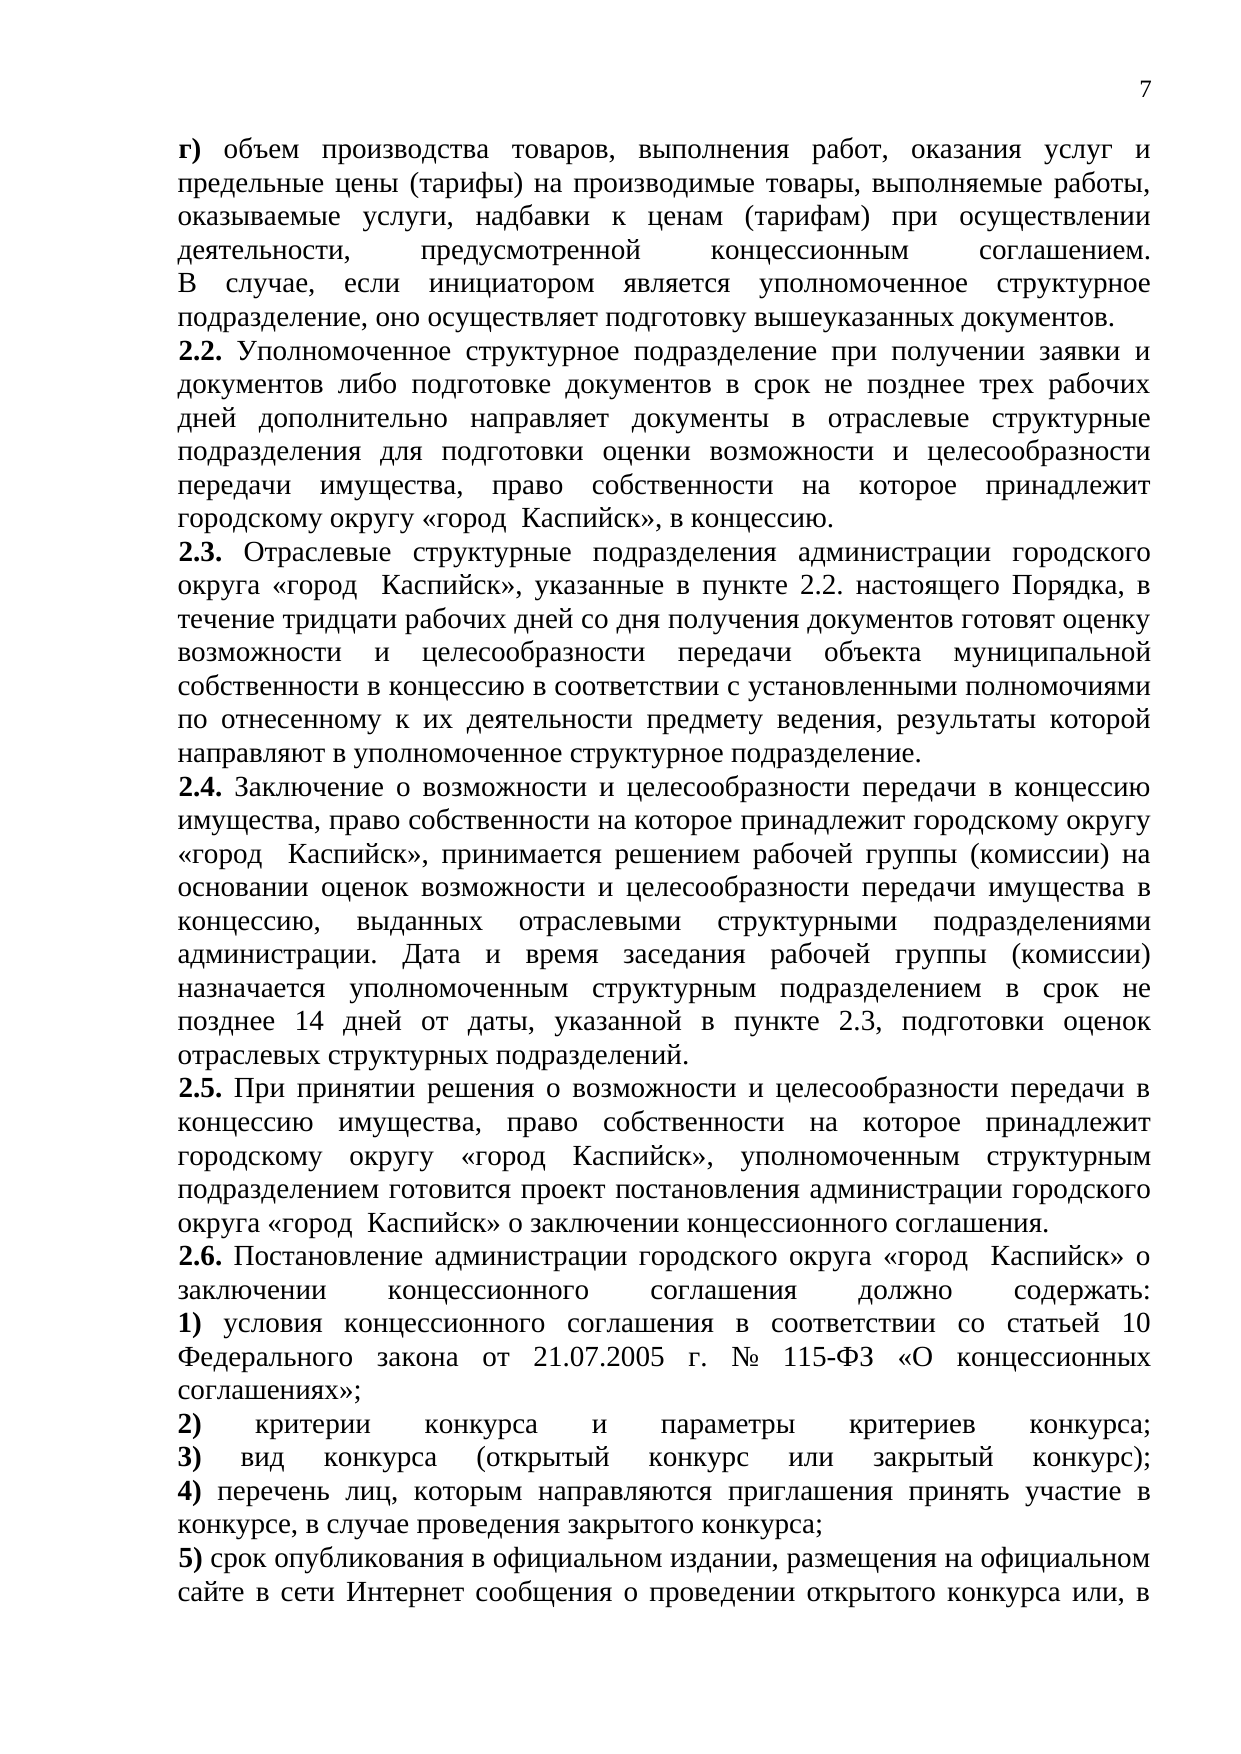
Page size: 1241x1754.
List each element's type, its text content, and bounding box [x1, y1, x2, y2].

list 2.6. Постановление администрации городского округа «город Каспийск» о заключении концессионного соглашения должно содержать: 1) условия концессионного соглашения в соответствии со статьей 10 Федерального закона от 21.07.2005 г. № 115-ФЗ «О концессионных соглашениях»; 2) критерии конкурса и параметры критериев конкурса; 3) вид конкурса (открытый конкурс или закрытый конкурс); 4) перечень лиц, которым направляются приглашения принять участие в конкурсе, в случае проведения закрытого конкурса; [177, 1238, 1152, 1540]
list 2.4. Заключение о возможности и целесообразности передачи в концессию имущества, право собственности на которое принадлежит городскому округу «город Каспийск», принимается решением рабочей группы (комиссии) на основании оценок возможности и целесообразности передачи имущества в концессию, выданных отраслевыми структурными подразделениями администрации. Дата и время заседания рабочей группы (комиссии) назначается уполномоченным структурным подразделением в срок не позднее 14 дней от даты, указанной в пункте 2.3, подготовки оценок отраслевых структурных подразделений. [177, 769, 1152, 1071]
list г) объем производства товаров, выполнения работ, оказания услуг и предельные цены (тарифы) на производимые товары, выполняемые работы, оказываемые услуги, надбавки к ценам (тарифам) при осуществлении деятельности, предусмотренной концессионным соглашением. В случае, если инициатором является уполномоченное структурное подразделение, оно осуществляет подготовку вышеуказанных документов. [177, 131, 1152, 333]
list 2.3. Отраслевые структурные подразделения администрации городского округа «город Каспийск», указанные в пункте 2.2. настоящего Порядка, в течение тридцати рабочих дней со дня получения документов готовят оценку возможности и целесообразности передачи объекта муниципальной собственности в концессию в соответствии с установленными полномочиями по отнесенному к их деятельности предмету ведения, результаты которой направляют в уполномоченное структурное подразделение. [177, 534, 1152, 769]
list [177, 1540, 1152, 1607]
list 2.5. При принятии решения о возможности и целесообразности передачи в концессию имущества, право собственности на которое принадлежит городскому округу «город Каспийск», уполномоченным структурным подразделением готовится проект постановления администрации городского округа «город Каспийск» о заключении концессионного соглашения. [177, 1071, 1152, 1238]
list 2.2. Уполномоченное структурное подразделение при получении заявки и документов либо подготовке документов в срок не позднее трех рабочих дней дополнительно направляет документы в отраслевые структурные подразделения для подготовки оценки возможности и целесообразности передачи имущества, право собственности на которое принадлежит городскому округу «город Каспийск», в концессию. [177, 333, 1152, 534]
